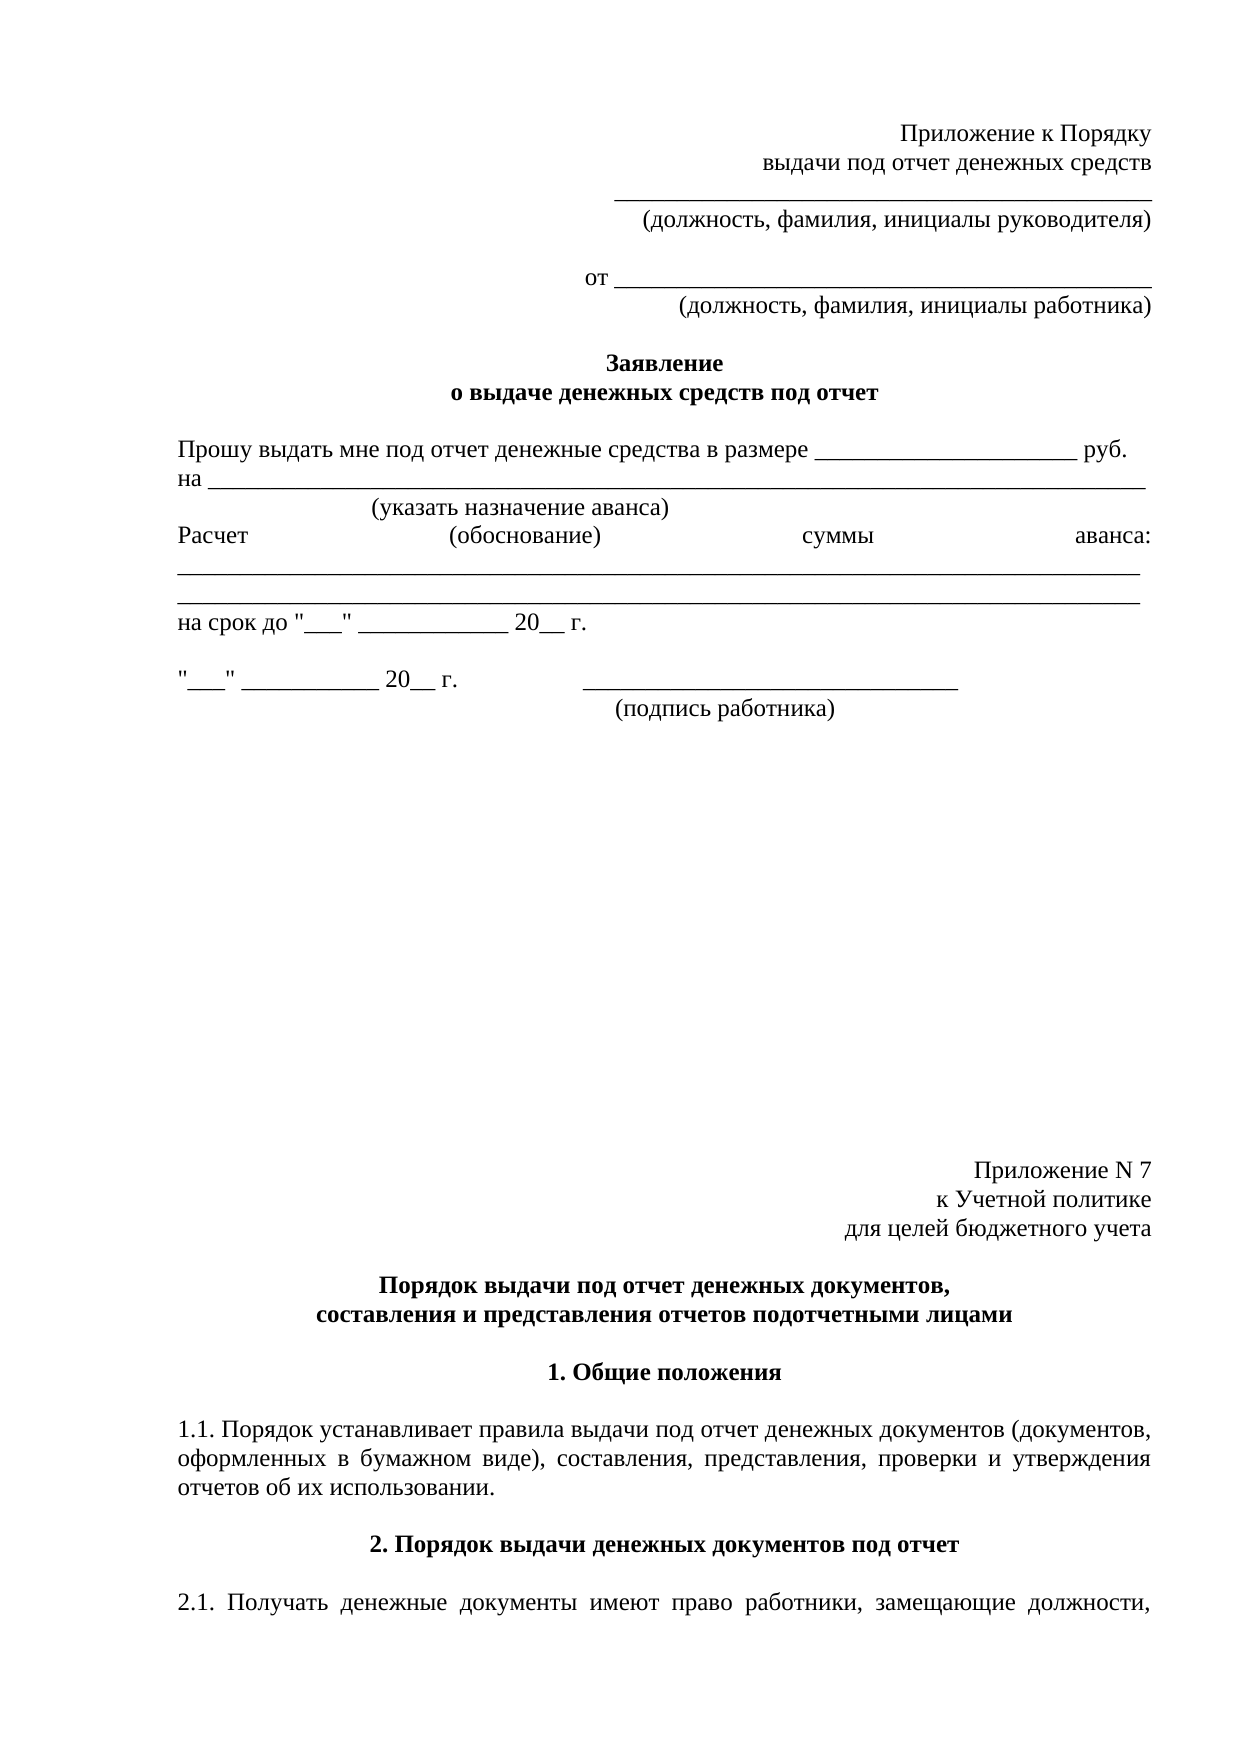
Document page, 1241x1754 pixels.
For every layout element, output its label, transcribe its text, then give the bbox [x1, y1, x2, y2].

text (подпись работника) [177, 693, 1152, 722]
text (должность, фамилия, инициалы работника) [177, 291, 1152, 319]
text _____________________________________________________________________________ [177, 578, 1152, 607]
text выдачи под отчет денежных средств [177, 147, 1152, 176]
text 1.1. Порядок устанавливает правила выдачи под отчет денежных документов (документов, оформленных в бумажном виде), составления, представления, проверки и утверждения отчетов об их использовании. [177, 1414, 1152, 1501]
text 1. Общие положения [177, 1357, 1152, 1386]
text на ___________________________________________________________________________ [177, 463, 1152, 492]
text Приложение к Порядку [177, 118, 1152, 147]
text (указать назначение аванса) [177, 492, 1152, 521]
text Приложение N 7 [177, 1156, 1152, 1184]
text от ___________________________________________ [177, 262, 1152, 291]
text Прошу выдать мне под отчет денежные средства в размере _____________________ руб. [177, 434, 1152, 463]
text ___________________________________________ [177, 176, 1152, 204]
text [177, 1587, 1152, 1616]
text Расчет (обоснование) суммы аванса: _____________________________________________________________________________ [177, 521, 1152, 578]
text составления и представления отчетов подотчетными лицами [177, 1299, 1152, 1328]
text Заявление [177, 348, 1152, 377]
text для целей бюджетного учета [177, 1213, 1152, 1242]
text к Учетной политике [177, 1184, 1152, 1213]
text на срок до "___" ____________ 20__ г. [177, 607, 1152, 636]
text Порядок выдачи под отчет денежных документов, [177, 1271, 1152, 1299]
text 2. Порядок выдачи денежных документов под отчет [177, 1529, 1152, 1558]
text (должность, фамилия, инициалы руководителя) [177, 204, 1152, 233]
text "___" ___________ 20__ г. ______________________________ [177, 664, 1152, 693]
text о выдаче денежных средств под отчет [177, 377, 1152, 406]
